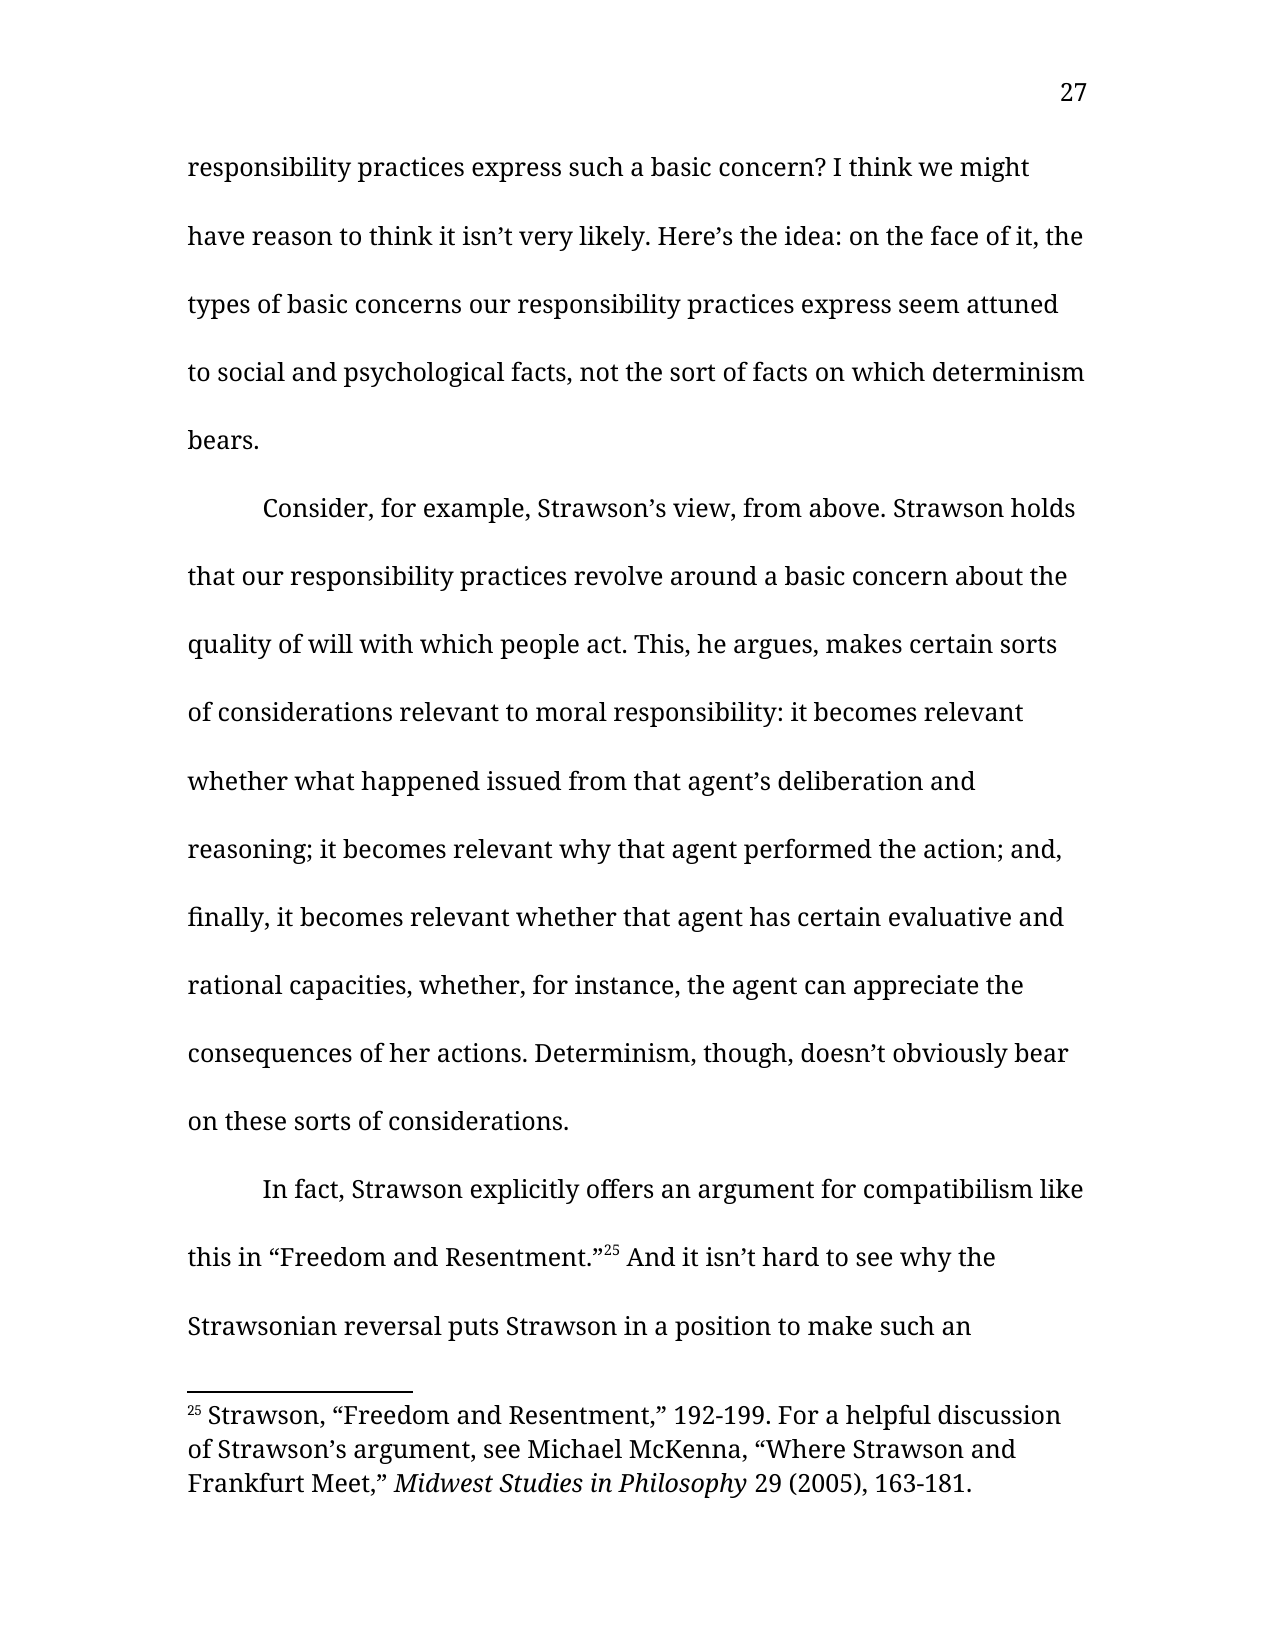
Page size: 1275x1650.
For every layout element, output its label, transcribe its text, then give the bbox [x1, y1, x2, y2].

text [187, 150, 1087, 457]
text Consider, for example, Strawson’s view, from above. Strawson holds that our responsibility practices revolve around a basic concern about the quality of will with which people act. This, he argues, makes certain sorts of considerations relevant to moral responsibility: it becomes relevant whether what happened issued from that agent’s deliberation and reasoning; it becomes relevant why that agent performed the action; and, finally, it becomes relevant whether that agent has certain evaluative and rational capacities, whether, for instance, the agent can appreciate the consequences of her actions. Determinism, though, doesn’t obviously bear on these sorts of considerations. [187, 491, 1087, 1138]
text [187, 1172, 1087, 1342]
